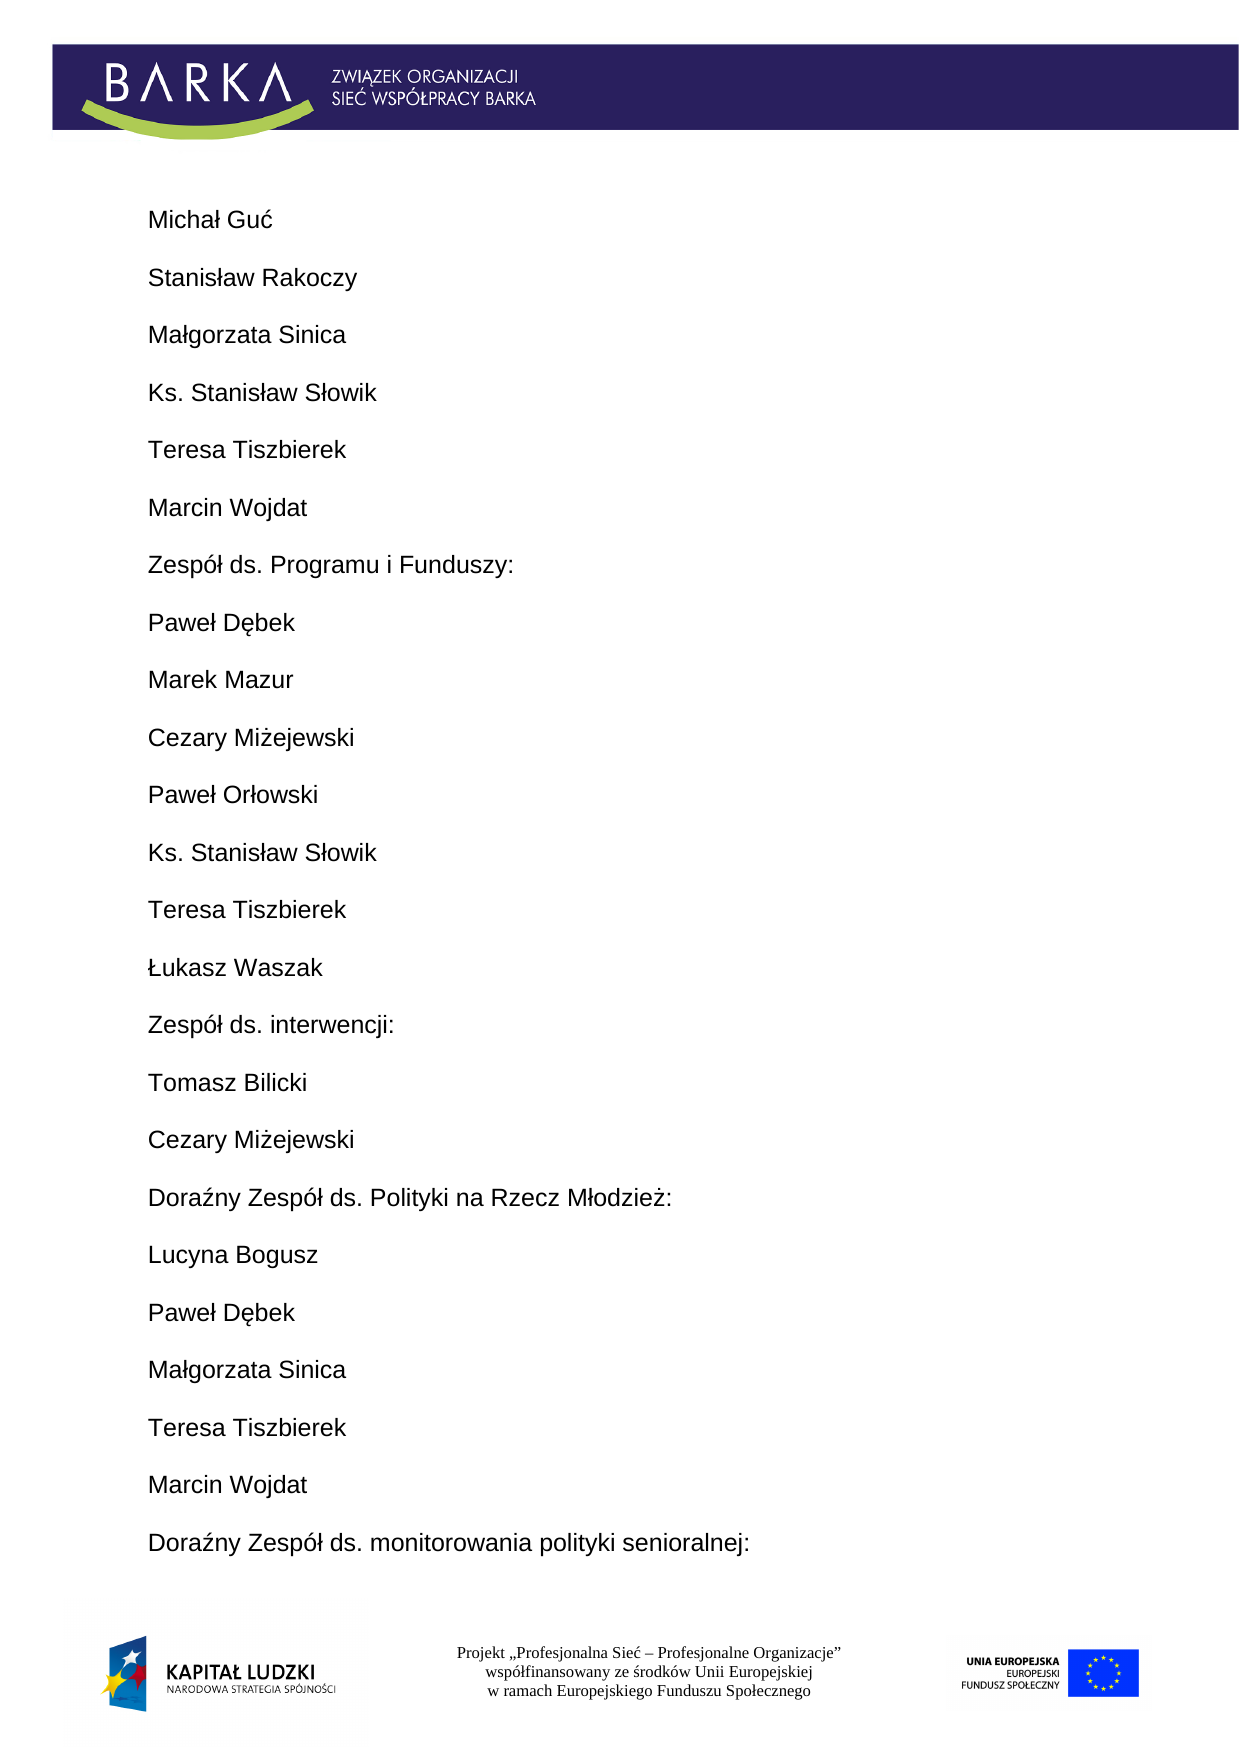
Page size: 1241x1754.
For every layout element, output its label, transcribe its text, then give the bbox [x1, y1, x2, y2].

text Paweł Dębek [148, 1298, 1093, 1326]
text Cezary Miżejewski [148, 723, 1093, 751]
picture [945, 1635, 1152, 1710]
text Doraźny Zespół ds. Polityki na Rzecz Młodzież: [148, 1183, 1093, 1211]
picture [0, 34, 1238, 153]
picture [62, 1598, 369, 1746]
text Teresa Tiszbierek [148, 435, 1093, 464]
text Michał Guć [148, 153, 1093, 234]
text Teresa Tiszbierek [148, 1413, 1093, 1441]
text Małgorzata Sinica [148, 1355, 1093, 1384]
text Doraźny Zespół ds. monitorowania polityki senioralnej: [148, 1528, 1093, 1556]
text Zespół ds. Programu i Funduszy: [148, 550, 1093, 579]
text Paweł Orłowski [148, 780, 1093, 809]
text Teresa Tiszbierek [148, 895, 1093, 924]
text Cezary Miżejewski [148, 1125, 1093, 1154]
text Marcin Wojdat [148, 493, 1093, 521]
text Zespół ds. interwencji: [148, 1010, 1093, 1039]
text Tomasz Bilicki [148, 1068, 1093, 1096]
text Ks. Stanisław Słowik [148, 378, 1093, 406]
text Marcin Wojdat [148, 1470, 1093, 1499]
text Łukasz Waszak [148, 953, 1093, 981]
text Lucyna Bogusz [148, 1240, 1093, 1269]
text Małgorzata Sinica [148, 320, 1093, 349]
text Marek Mazur [148, 665, 1093, 694]
text Stanisław Rakoczy [148, 263, 1093, 291]
text Paweł Dębek [148, 608, 1093, 636]
text Ks. Stanisław Słowik [148, 838, 1093, 866]
